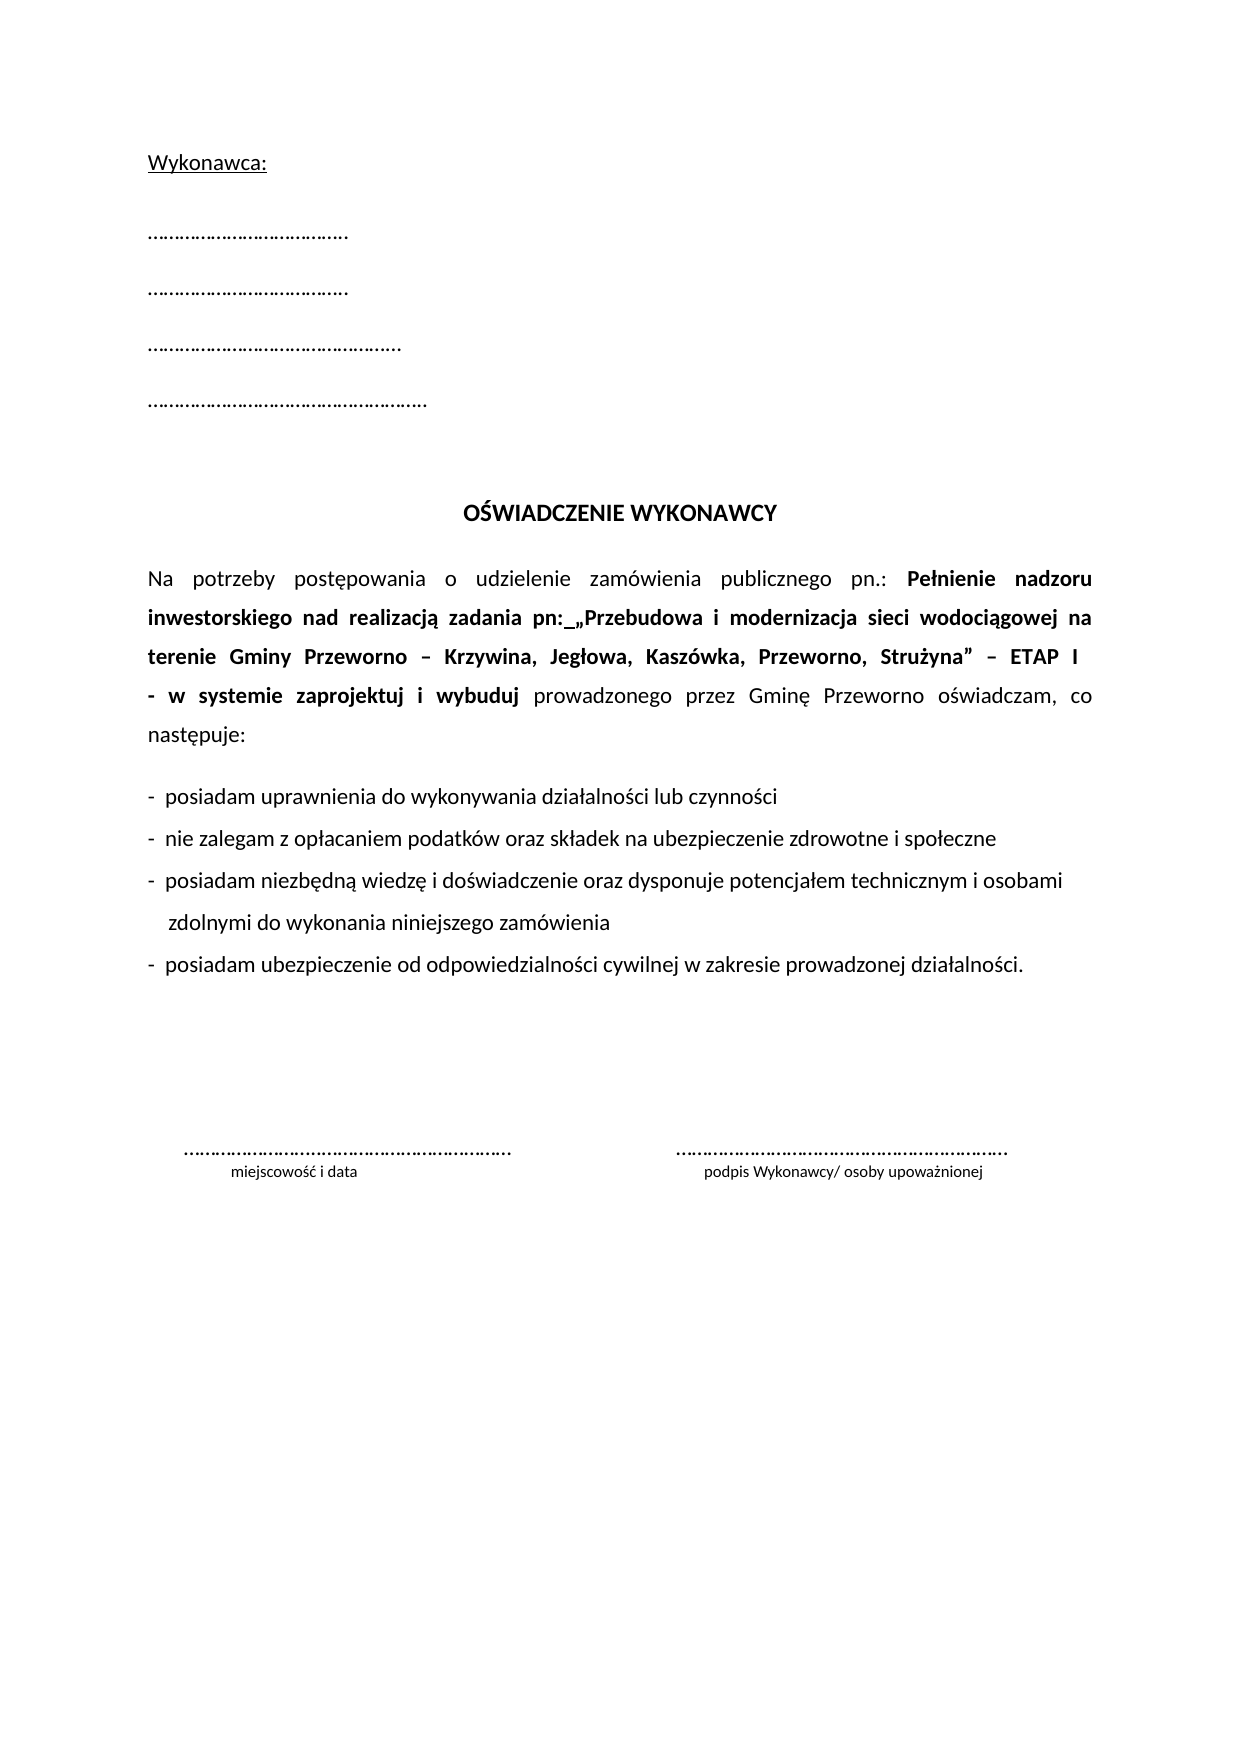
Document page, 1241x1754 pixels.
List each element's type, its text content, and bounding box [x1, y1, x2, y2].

text OŚWIADCZENIE WYKONAWCY [148, 497, 1093, 528]
text - posiadam uprawnienia do wykonywania działalności lub czynności - nie zalegam z opłacaniem podatków oraz składek na ubezpieczenie zdrowotne i społeczne [148, 782, 1093, 852]
text - posiadam niezbędną wiedzę i doświadczenie oraz dysponuje potencjałem technicznym i osobami zdolnymi do wykonania niniejszego zamówienia [148, 866, 1093, 936]
text Na potrzeby postępowania o udzielenie zamówienia publicznego pn.: Pełnienie nadzoru inwestorskiego nad realizacją zadania pn: „Przebudowa i modernizacja sieci wodociągowej na terenie Gminy Przeworno – Krzywina, Jegłowa, Kaszówka, Przeworno, Strużyna” – ETAP I - w systemie zaprojektuj i wybuduj prowadzonego przez Gminę Przeworno oświadczam, co następuje: [148, 555, 1093, 750]
text ……………………..……………………………… ……………………………………………………… [148, 1133, 1093, 1161]
text - posiadam ubezpieczenie od odpowiedzialności cywilnej w zakresie prowadzonej działalności. [148, 950, 1093, 978]
text miejscowość i data podpis Wykonawcy/ osoby upoważnionej [148, 1161, 1093, 1181]
text ………………………………..………………………………..………………………………………...…………………………………………….. [148, 217, 472, 413]
text Wykonawca: [148, 148, 1093, 204]
